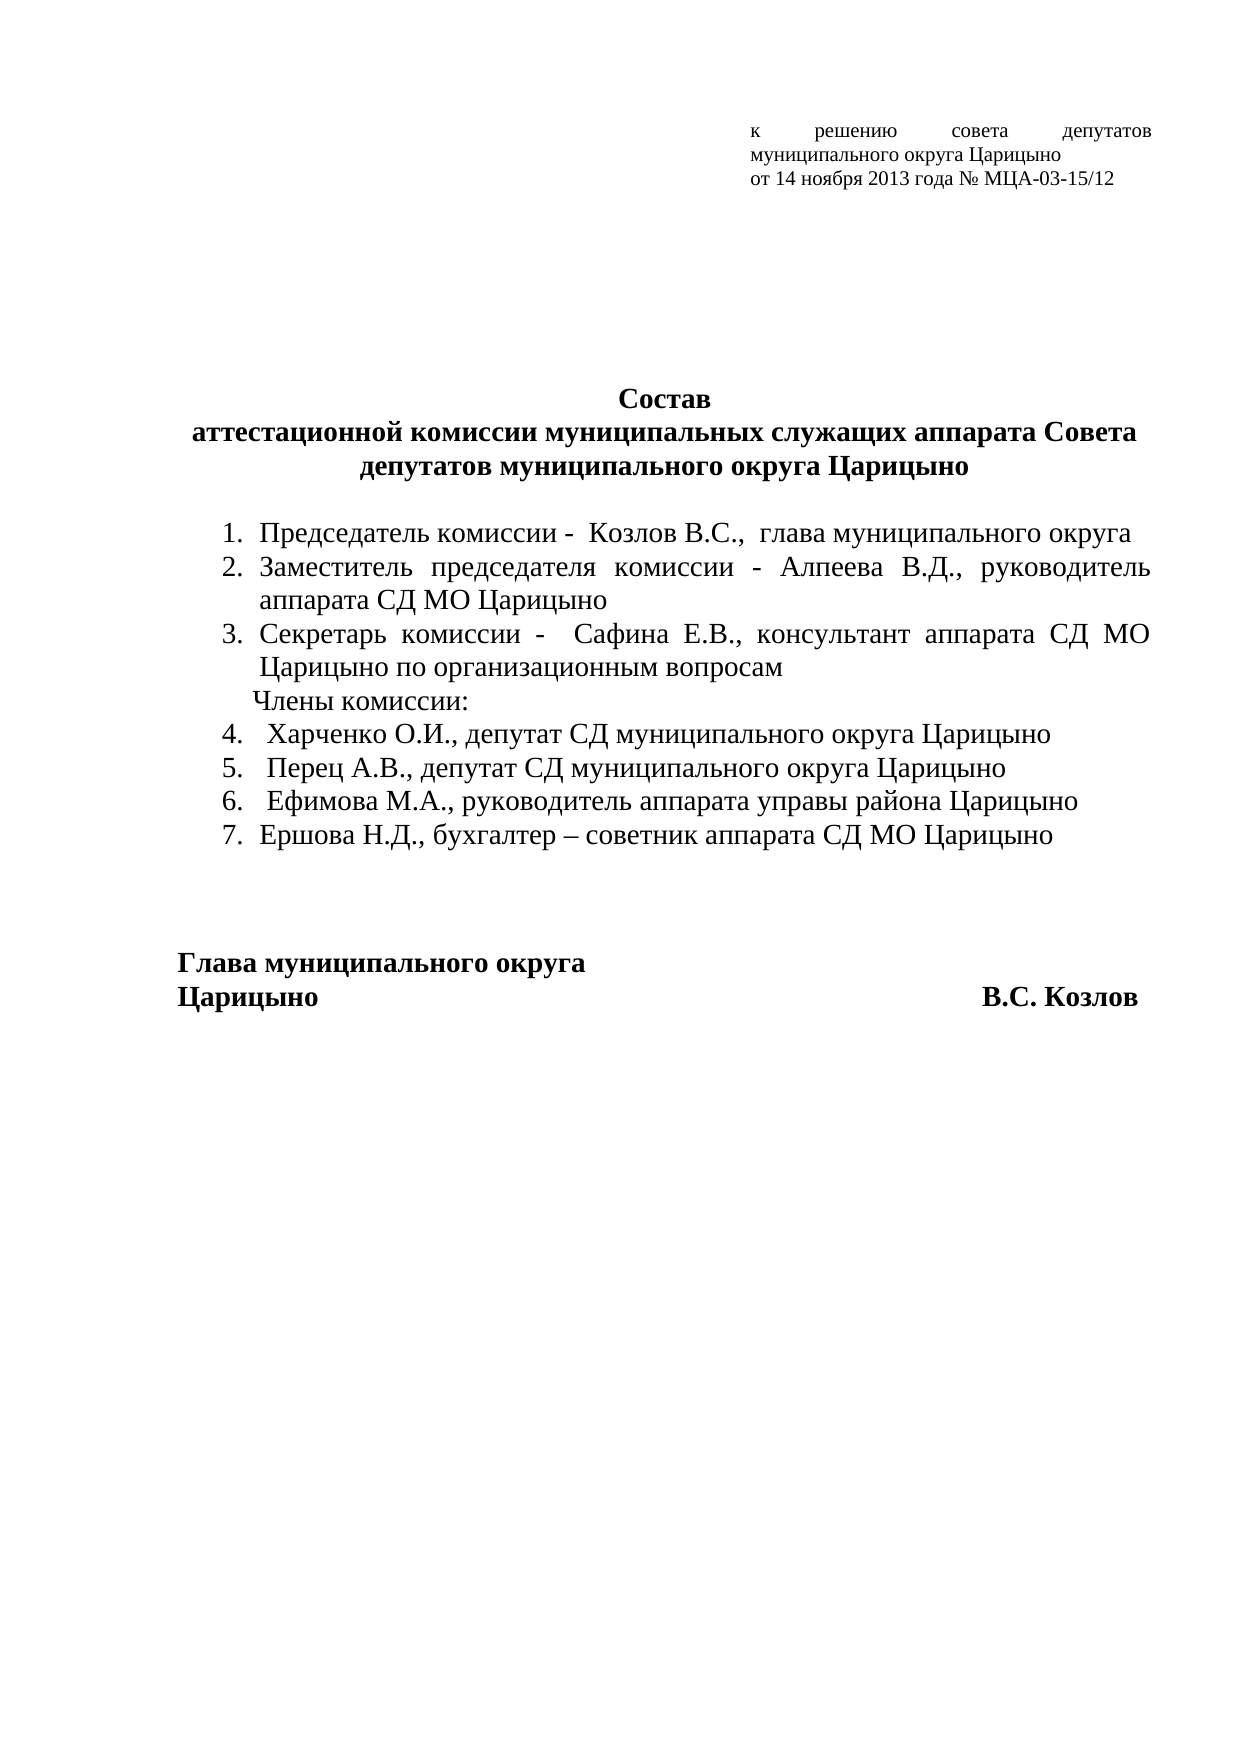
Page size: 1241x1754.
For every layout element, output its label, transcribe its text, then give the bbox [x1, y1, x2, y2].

list Заместитель председателя комиссии - Алпеева В.Д., руководитель аппарата СД МО Царицыно [222, 549, 1152, 616]
text Состав [177, 381, 1152, 414]
list Харченко О.И., депутат СД муниципального округа Царицыно [222, 716, 1152, 750]
text Царицыно В.С. Козлов [177, 979, 1152, 1013]
list Перец А.В., депутат СД муниципального округа Царицыно [222, 750, 1152, 783]
text от 14 ноября 2013 года № МЦА-03-15/12 [750, 166, 1152, 190]
text Глава муниципального округа [177, 946, 1152, 979]
text Члены комиссии: [252, 683, 1152, 716]
list Ершова Н.Д., бухгалтер – советник аппарата СД МО Царицыно [222, 817, 1152, 851]
list Ефимова М.А., руководитель аппарата управы района Царицыно [222, 783, 1152, 817]
text к решению совета депутатов муниципального округа Царицыно [750, 118, 1152, 166]
text аттестационной комиссии муниципальных служащих аппарата Совета депутатов муниципального округа Царицыно [177, 414, 1152, 482]
list Секретарь комиссии - Сафина Е.В., консультант аппарата СД МО Царицыно по организационным вопросам [222, 616, 1152, 683]
list Председатель комиссии - Козлов В.С., глава муниципального округа [222, 515, 1152, 549]
